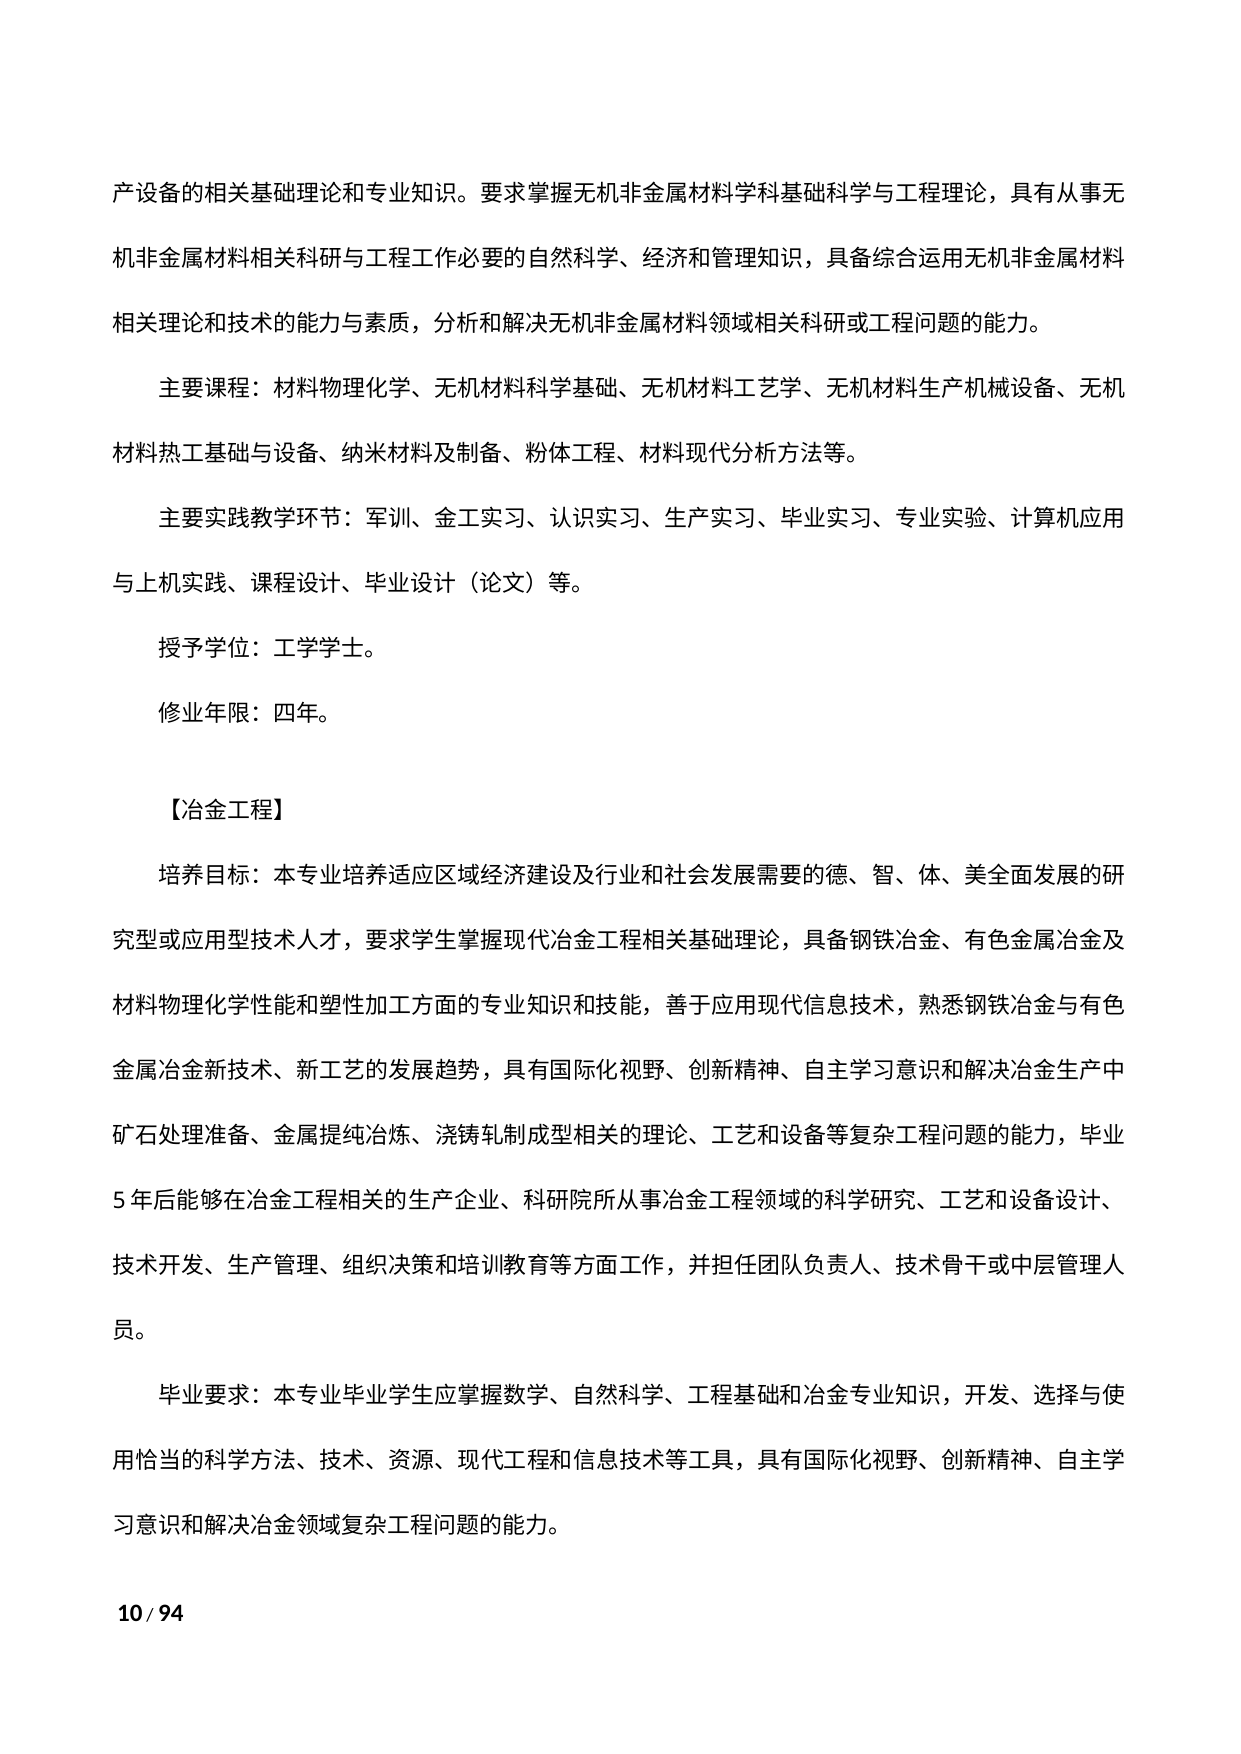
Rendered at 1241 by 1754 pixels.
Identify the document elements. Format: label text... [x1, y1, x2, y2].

text 培养目标：本专业培养适应区域经济建设及行业和社会发展需要的德、智、体、美全面发展的研究型或应用型技术人才，要求学生掌握现代冶金工程相关基础理论，具备钢铁冶金、有色金属冶金及材料物理化学性能和塑性加工方面的专业知识和技能，善于应用现代信息技术，熟悉钢铁冶金与有色金属冶金新技术、新工艺的发展趋势，具有国际化视野、创新精神、自主学习意识和解决冶金生产中矿石处理准备、金属提纯冶炼、浇铸轧制成型相关的理论、工艺和设备等复杂工程问题的能力，毕业5年后能够在冶金工程相关的生产企业、科研院所从事冶金工程领域的科学研究、工艺和设备设计、技术开发、生产管理、组织决策和培训教育等方面工作，并担任团队负责人、技术骨干或中层管理人员。 [112, 841, 1128, 1361]
text 主要课程：材料物理化学、无机材料科学基础、无机材料工艺学、无机材料生产机械设备、无机材料热工基础与设备、纳米材料及制备、粉体工程、材料现代分析方法等。 [112, 353, 1128, 483]
text 【冶金工程】 [112, 776, 1128, 841]
text 修业年限：四年。 [112, 678, 1128, 743]
text 授予学位：工学学士。 [112, 613, 1128, 678]
text 主要实践教学环节：军训、金工实习、认识实习、生产实习、毕业实习、专业实验、计算机应用与上机实践、课程设计、毕业设计（论文）等。 [112, 483, 1128, 613]
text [112, 158, 1128, 353]
text 毕业要求：本专业毕业学生应掌握数学、自然科学、工程基础和冶金专业知识，开发、选择与使用恰当的科学方法、技术、资源、现代工程和信息技术等工具，具有国际化视野、创新精神、自主学习意识和解决冶金领域复杂工程问题的能力。 [112, 1361, 1128, 1556]
